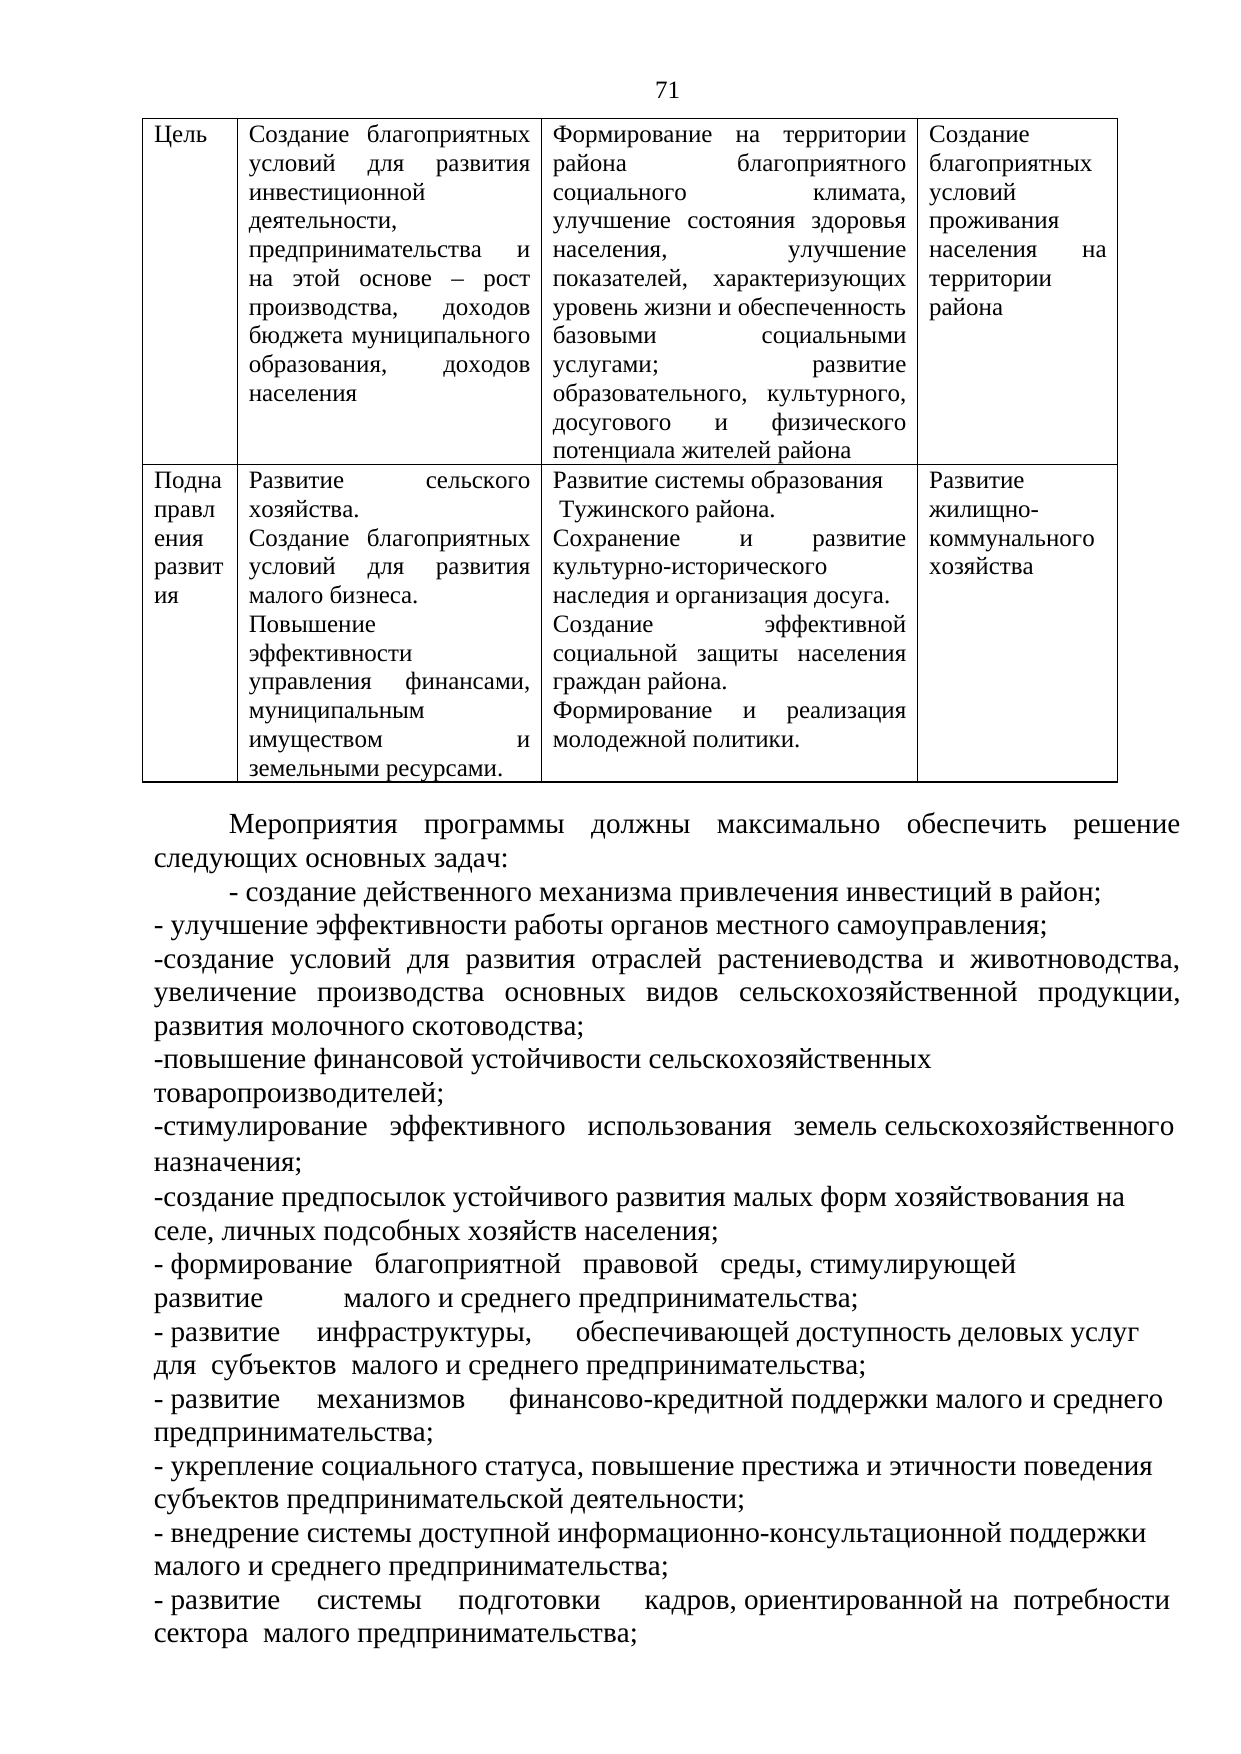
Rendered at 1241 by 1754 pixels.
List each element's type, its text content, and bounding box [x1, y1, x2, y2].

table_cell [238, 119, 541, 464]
text - улучшение эффективности работы органов местного самоуправления; [153, 907, 1181, 941]
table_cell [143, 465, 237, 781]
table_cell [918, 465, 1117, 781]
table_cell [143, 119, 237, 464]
text -стимулирование эффективного использования земель сельскохозяйственного назначения; [153, 1108, 1181, 1177]
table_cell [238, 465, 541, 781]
text - создание действенного механизма привлечения инвестиций в район; [153, 874, 1181, 907]
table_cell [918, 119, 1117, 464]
text -создание предпосылок устойчивого развития малых форм хозяйствования на селе, личных подсобных хозяйств населения; [153, 1179, 1181, 1247]
text Мероприятия программы должны максимально обеспечить решение следующих основных задач: [153, 807, 1181, 874]
text -создание условий для развития отраслей растениеводства и животноводства, увеличение производства основных видов сельскохозяйственной продукции, развития молочного скотоводства; [153, 941, 1181, 1041]
text - формирование благоприятной правовой среды, стимулирующей развитие малого и среднего предпринимательства; - развитие инфраструктуры, обеспечивающей доступность деловых услуг для субъектов малого и среднего предпринимательства; - развитие механизмов финансово-кредитной поддержки малого и среднего предпринимательства; [153, 1247, 1181, 1448]
text -повышение финансовой устойчивости сельскохозяйственных товаропроизводителей; [153, 1041, 1181, 1108]
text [153, 1582, 1181, 1649]
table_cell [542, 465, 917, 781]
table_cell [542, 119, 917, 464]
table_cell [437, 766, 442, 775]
text - укрепление социального статуса, повышение престижа и этичности поведения субъектов предпринимательской деятельности; - внедрение системы доступной информационно-консультационной поддержки малого и среднего предпринимательства; [153, 1448, 1181, 1582]
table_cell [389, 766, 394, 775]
